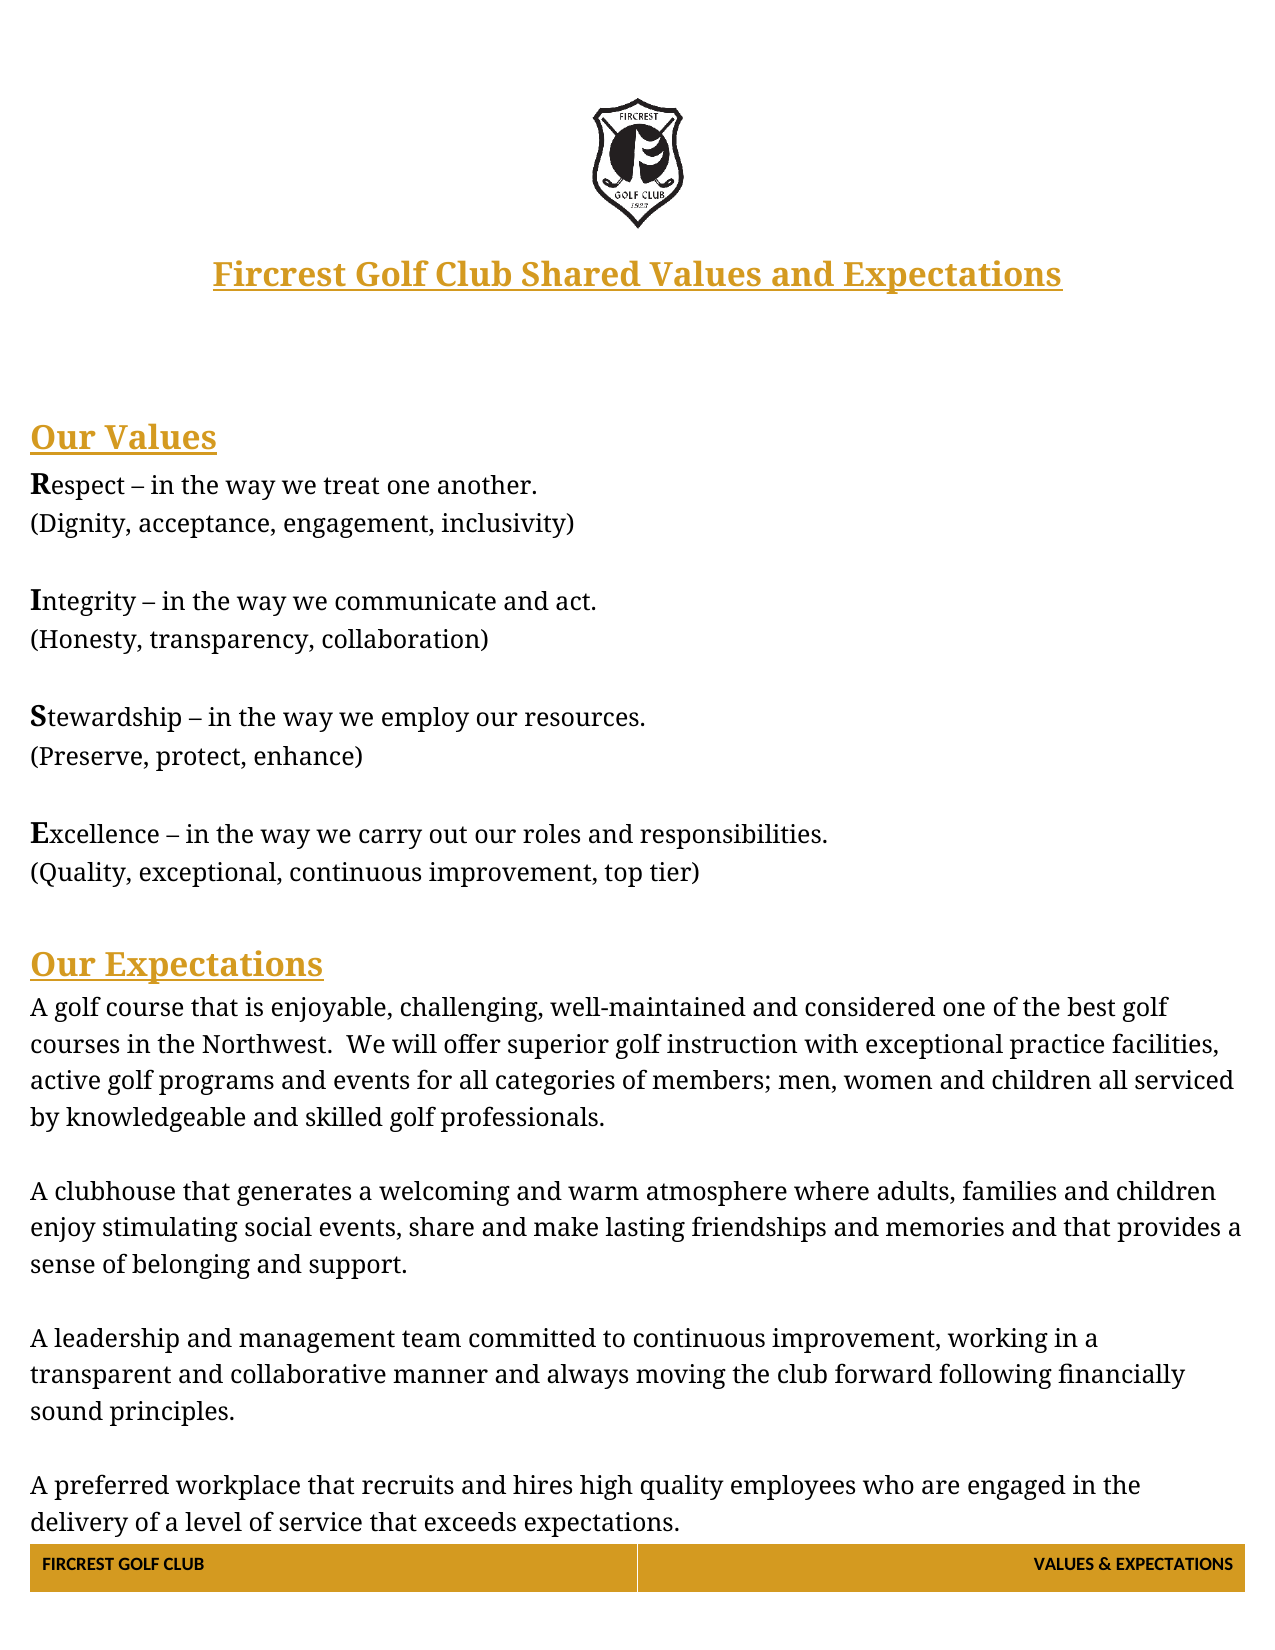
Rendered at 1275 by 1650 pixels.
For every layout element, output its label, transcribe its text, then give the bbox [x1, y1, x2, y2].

text (Honesty, transparency, collaboration) [30, 622, 1245, 656]
text (Preserve, protect, enhance) [30, 738, 1245, 772]
text (Dignity, acceptance, engagement, inclusivity) [30, 506, 1245, 540]
picture [589, 95, 686, 232]
text Integrity – in the way we communicate and act. [30, 579, 1245, 619]
text A leadership and management team committed to continuous improvement, working in a transparent and collaborative manner and always moving the club forward following financially sound principles. [30, 1320, 1245, 1428]
text Our Expectations [30, 941, 1245, 986]
text Our Values [30, 414, 1245, 459]
text Fircrest Golf Club Shared Values and Expectations [30, 250, 1245, 296]
text A clubhouse that generates a welcoming and warm atmosphere where adults, families and children enjoy stimulating social events, share and make lasting friendships and memories and that provides a sense of belonging and support. [30, 1173, 1245, 1281]
text Excellence – in the way we carry out our roles and responsibilities. [30, 812, 1245, 852]
text A golf course that is enjoyable, challenging, well-maintained and considered one of the best golf courses in the Northwest. We will offer superior golf instruction with exceptional practice facilities, active golf programs and events for all categories of members; men, women and children all serviced by knowledgeable and skilled golf professionals. [30, 989, 1245, 1134]
text A preferred workplace that recruits and hires high quality employees who are engaged in the delivery of a level of service that exceeds expectations. [30, 1467, 1245, 1538]
text Stewardship – in the way we employ our resources. [30, 696, 1245, 735]
text Respect – in the way we treat one another. [30, 463, 1245, 503]
text (Quality, exceptional, continuous improvement, top tier) [30, 855, 1245, 889]
